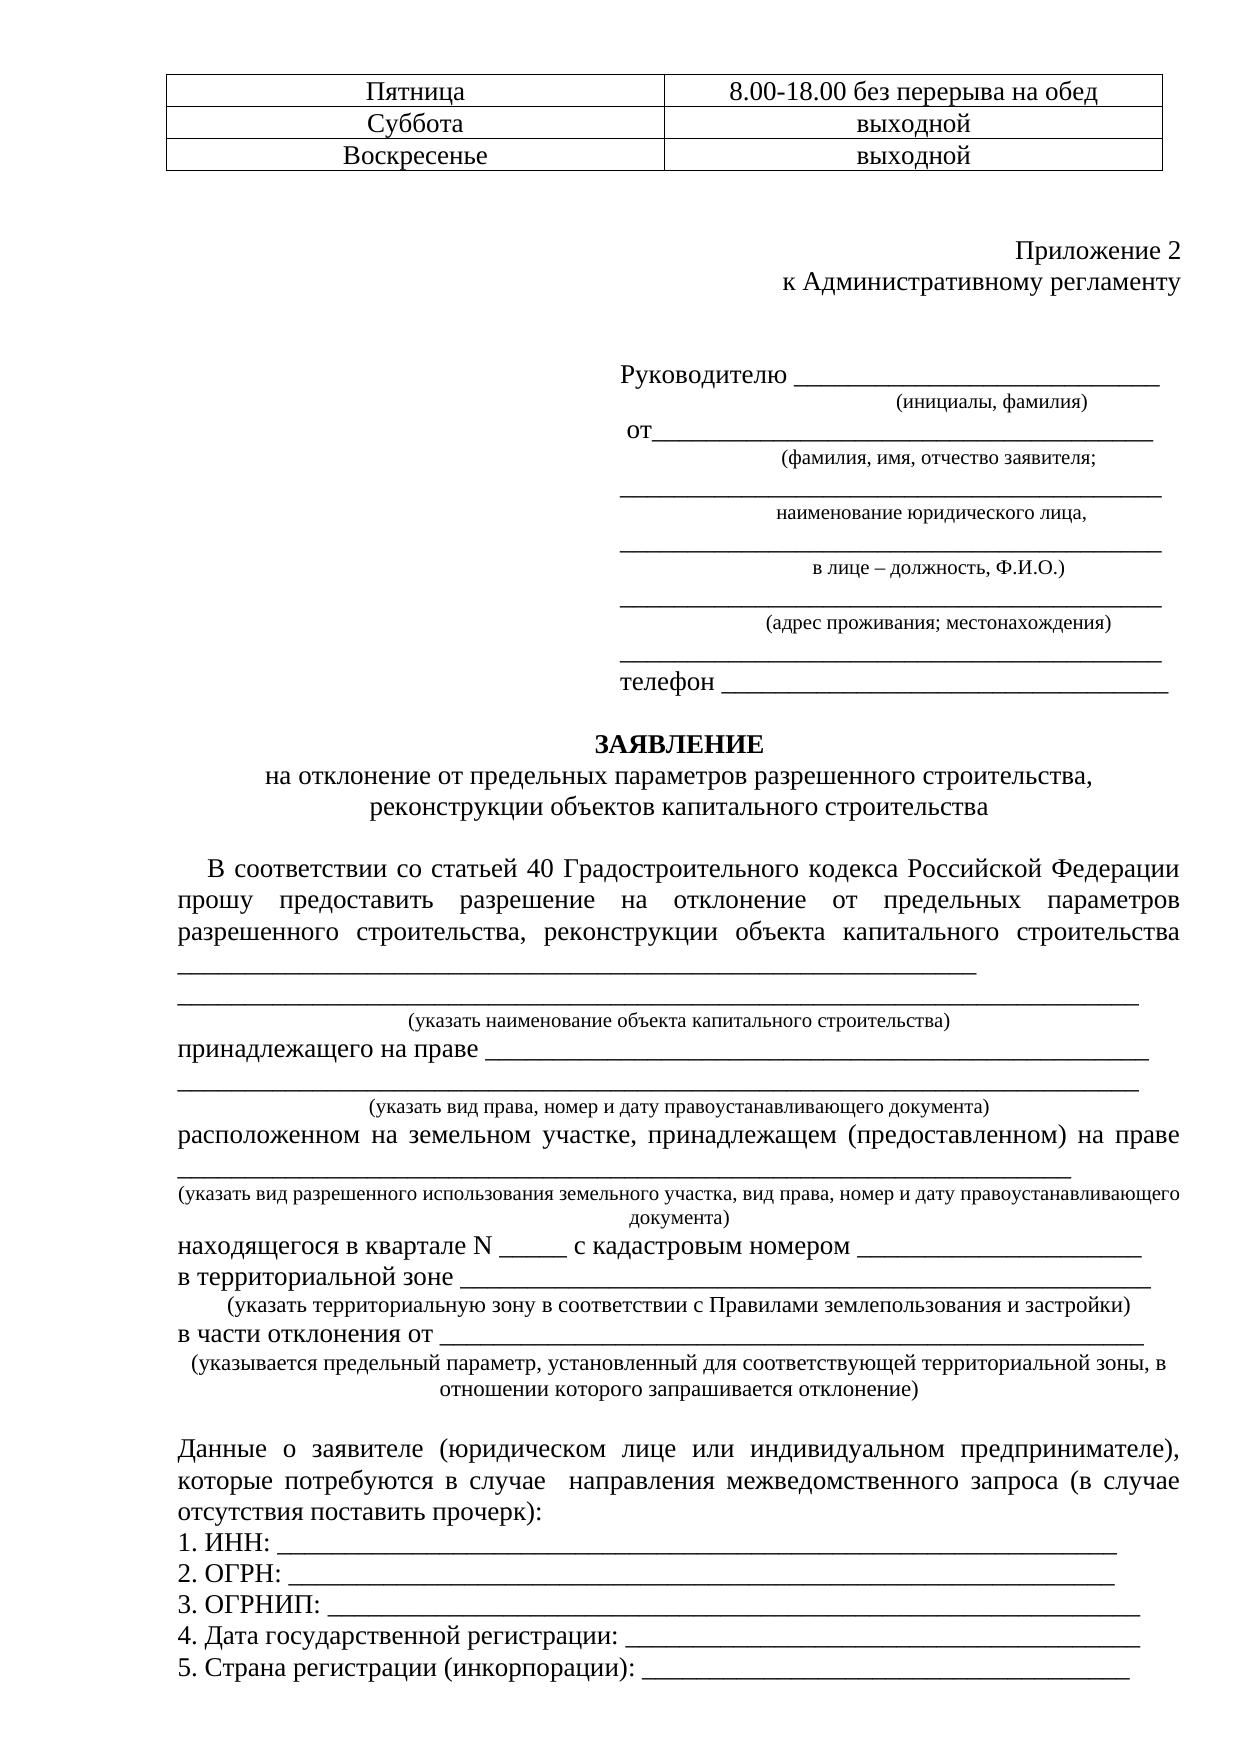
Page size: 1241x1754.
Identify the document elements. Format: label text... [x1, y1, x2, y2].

text телефон _________________________________ [620, 666, 1181, 697]
text в территориальной зоне ___________________________________________________ [177, 1260, 1181, 1291]
text ________________________________________ [620, 469, 1181, 500]
text В соответствии со статьей 40 Градостроительного кодекса Российской Федерации прошу предоставить разрешение на отклонение от предельных параметров разрешенного строительства, реконструкции объекта капитального строительства ___________________________________________________________ [177, 852, 1181, 977]
text _______________________________________________________________________ [177, 1063, 1181, 1094]
text наименование юридического лица, [620, 500, 1181, 524]
table_cell выходной [665, 107, 1162, 138]
text 3. ОГРНИП: ____________________________________________________________ [177, 1588, 1181, 1619]
table_cell выходной [665, 139, 1162, 170]
text на отклонение от предельных параметров разрешенного строительства, реконструкции объектов капитального строительства [177, 759, 1181, 821]
text находящегося в квартале N _____ с кадастровым номером _____________________ [177, 1229, 1181, 1260]
text 1. ИНН: ______________________________________________________________ [177, 1526, 1181, 1557]
text (указывается предельный параметр, установленный для соответствующей территориальной зоны, в отношении которого запрашивается отклонение) [177, 1349, 1181, 1401]
text (указать вид разрешенного использования земельного участка, вид права, номер и дату правоустанавливающего документа) [177, 1181, 1181, 1229]
text Руководителю ___________________________ [620, 358, 1181, 389]
text 5. Страна регистрации (инкорпорации): ____________________________________ [177, 1651, 1181, 1682]
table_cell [665, 75, 1162, 106]
text 2. ОГРН: _____________________________________________________________ [177, 1557, 1181, 1588]
table_cell Пятница [167, 75, 664, 106]
text ________________________________________ [620, 579, 1181, 610]
text (адрес проживания; местонахождения) [620, 610, 1181, 634]
text (фамилия, имя, отчество заявителя; [620, 445, 1181, 469]
text в части отклонения от ____________________________________________________ [177, 1318, 1181, 1349]
text Приложение 2 [177, 234, 1181, 265]
text ________________________________________ [620, 634, 1181, 666]
text (указать вид права, номер и дату правоустанавливающего документа) [177, 1094, 1181, 1118]
text к Административному регламенту [177, 265, 1181, 296]
text (инициалы, фамилия) [620, 389, 1181, 413]
text 4. Дата государственной регистрации: ______________________________________ [177, 1619, 1181, 1651]
text в лице – должность, Ф.И.О.) [620, 555, 1181, 579]
text расположенном на земельном участке, принадлежащем (предоставленном) на праве __________________________________________________________________ [177, 1118, 1181, 1181]
text (указать наименование объекта капитального строительства) [177, 1008, 1181, 1032]
text (указать территориальную зону в соответствии с Правилами землепользования и застройки) [177, 1291, 1181, 1318]
text Данные о заявителе (юридическом лице или индивидуальном предпринимателе), которые потребуются в случае направления межведомственного запроса (в случае отсутствия поставить прочерк): [177, 1433, 1181, 1526]
title ЗАЯВЛЕНИЕ [177, 728, 1181, 759]
text от_____________________________________ [620, 413, 1181, 445]
text _______________________________________________________________________ [177, 977, 1181, 1008]
table_cell Суббота [167, 107, 664, 138]
text ________________________________________ [620, 524, 1181, 555]
table_cell Воскресенье [167, 139, 664, 170]
text принадлежащего на праве _________________________________________________ [177, 1032, 1181, 1063]
